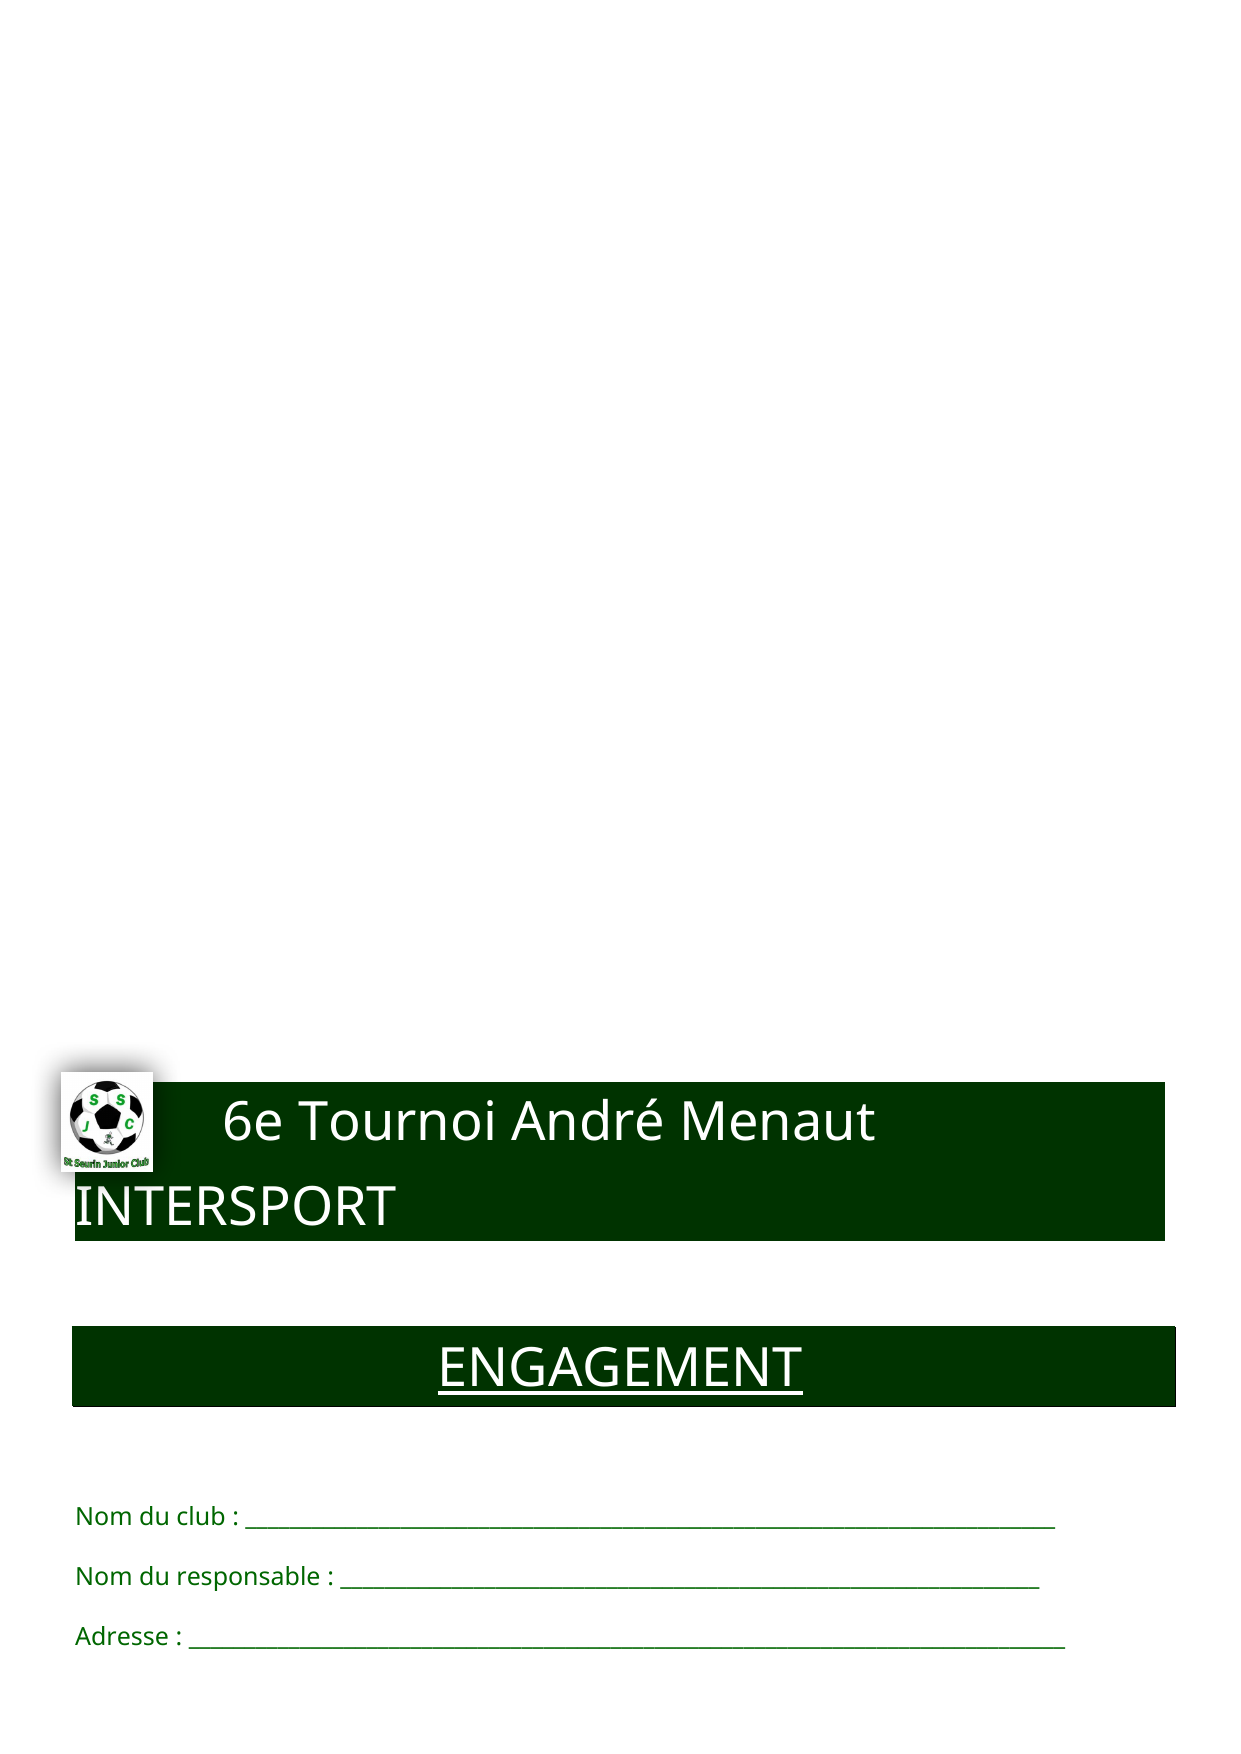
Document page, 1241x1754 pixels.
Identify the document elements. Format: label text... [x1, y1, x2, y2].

text Adresse : _______________________________________________________________________________ [75, 1619, 1165, 1653]
text 6e Tournoi André Menaut INTERSPORT [75, 1082, 1165, 1241]
text ENGAGEMENT [73, 1327, 1174, 1405]
text Nom du club : _________________________________________________________________________ [75, 1499, 1165, 1533]
text Nom du responsable : _______________________________________________________________ [75, 1559, 1165, 1593]
picture [61, 1072, 153, 1172]
